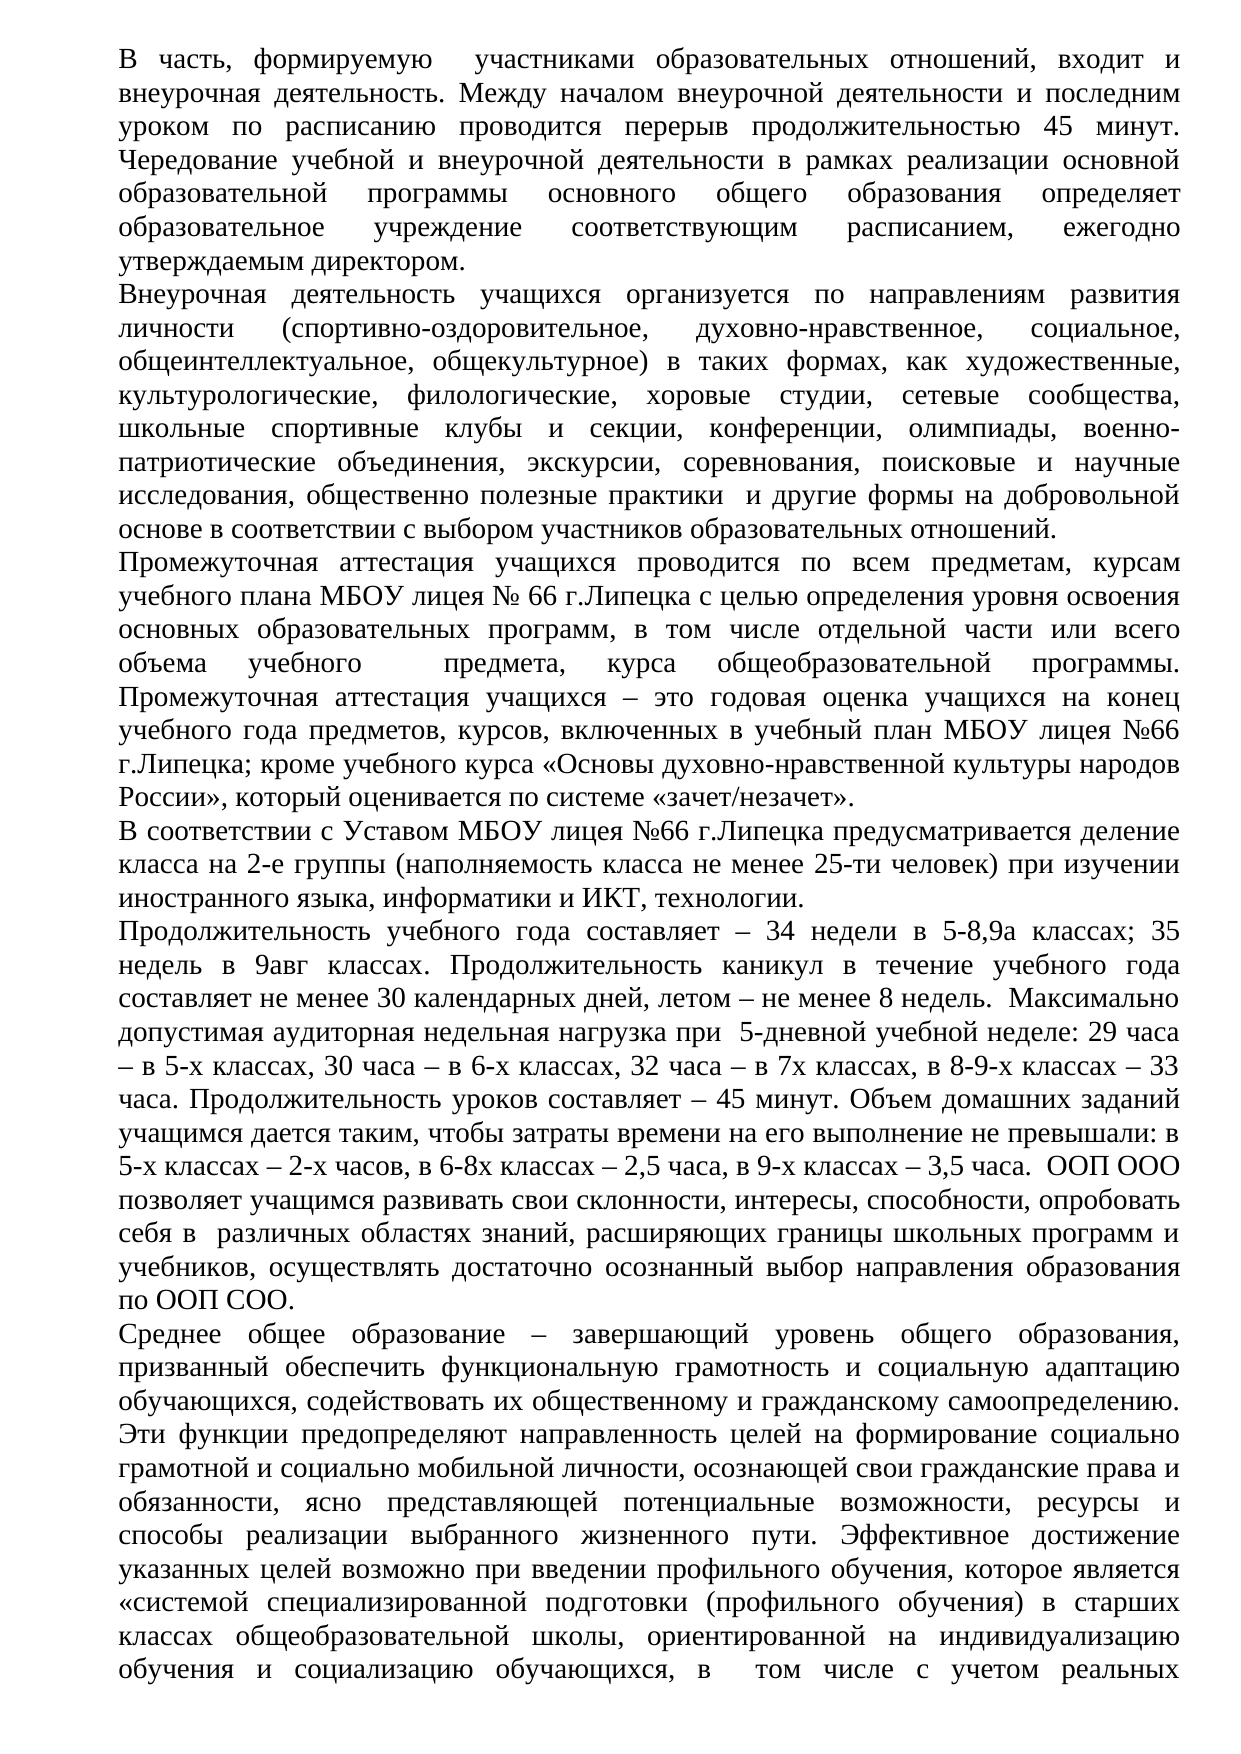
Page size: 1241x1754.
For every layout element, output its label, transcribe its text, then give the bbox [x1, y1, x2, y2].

text Продолжительность учебного года составляет – 34 недели в 5-8,9а классах; 35 недель в 9авг классах. Продолжительность каникул в течение учебного года составляет не менее 30 календарных дней, летом – не менее 8 недель. Максимально допустимая аудиторная недельная нагрузка при 5-дневной учебной неделе: 29 часа – в 5-х классах, 30 часа – в 6-х классах, 32 часа – в 7х классах, в 8-9-х классах – 33 часа. Продолжительность уроков составляет – 45 минут. Объем домашних заданий учащимся дается таким, чтобы затраты времени на его выполнение не превышали: в 5-х классах – 2-х часов, в 6-8х классах – 2,5 часа, в 9-х классах – 3,5 часа. ООП ООО позволяет учащимся развивать свои склонности, интересы, способности, опробовать себя в различных областях знаний, расширяющих границы школьных программ и учебников, осуществлять достаточно осознанный выбор направления образования по ООП СОО. [118, 913, 1181, 1316]
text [118, 1316, 1181, 1685]
text В соответствии с Уставом МБОУ лицея №66 г.Липецка предусматривается деление класса на 2-е группы (наполняемость класса не менее 25-ти человек) при изучении иностранного языка, информатики и ИКТ, технологии. [118, 813, 1181, 913]
text Внеурочная деятельность учащихся организуется по направлениям развития личности (спортивно-оздоровительное, духовно-нравственное, социальное, общеинтеллектуальное, общекультурное) в таких формах, как художественные, культурологические, филологические, хоровые студии, сетевые сообщества, школьные спортивные клубы и секции, конференции, олимпиады, военно-патриотические объединения, экскурсии, соревнования, поисковые и научные исследования, общественно полезные практики и другие формы на добровольной основе в соответствии с выбором участников образовательных отношений. [118, 276, 1181, 544]
text В часть, формируемую участниками образовательных отношений, входит и внеурочная деятельность. Между началом внеурочной деятельности и последним уроком по расписанию проводится перерыв продолжительностью 45 минут. Чередование учебной и внеурочной деятельности в рамках реализации основной образовательной программы основного общего образования определяет образовательное учреждение соответствующим расписанием, ежегодно утверждаемым директором. [118, 41, 1181, 276]
text Промежуточная аттестация учащихся проводится по всем предметам, курсам учебного плана МБОУ лицея № 66 г.Липецка с целью определения уровня освоения основных образовательных программ, в том числе отдельной части или всего объема учебного предмета, курса общеобразовательной программы. Промежуточная аттестация учащихся – это годовая оценка учащихся на конец учебного года предметов, курсов, включенных в учебный план МБОУ лицея №66 г.Липецка; кроме учебного курса «Основы духовно-нравственной культуры народов России», который оценивается по системе «зачет/незачет». [118, 544, 1181, 813]
